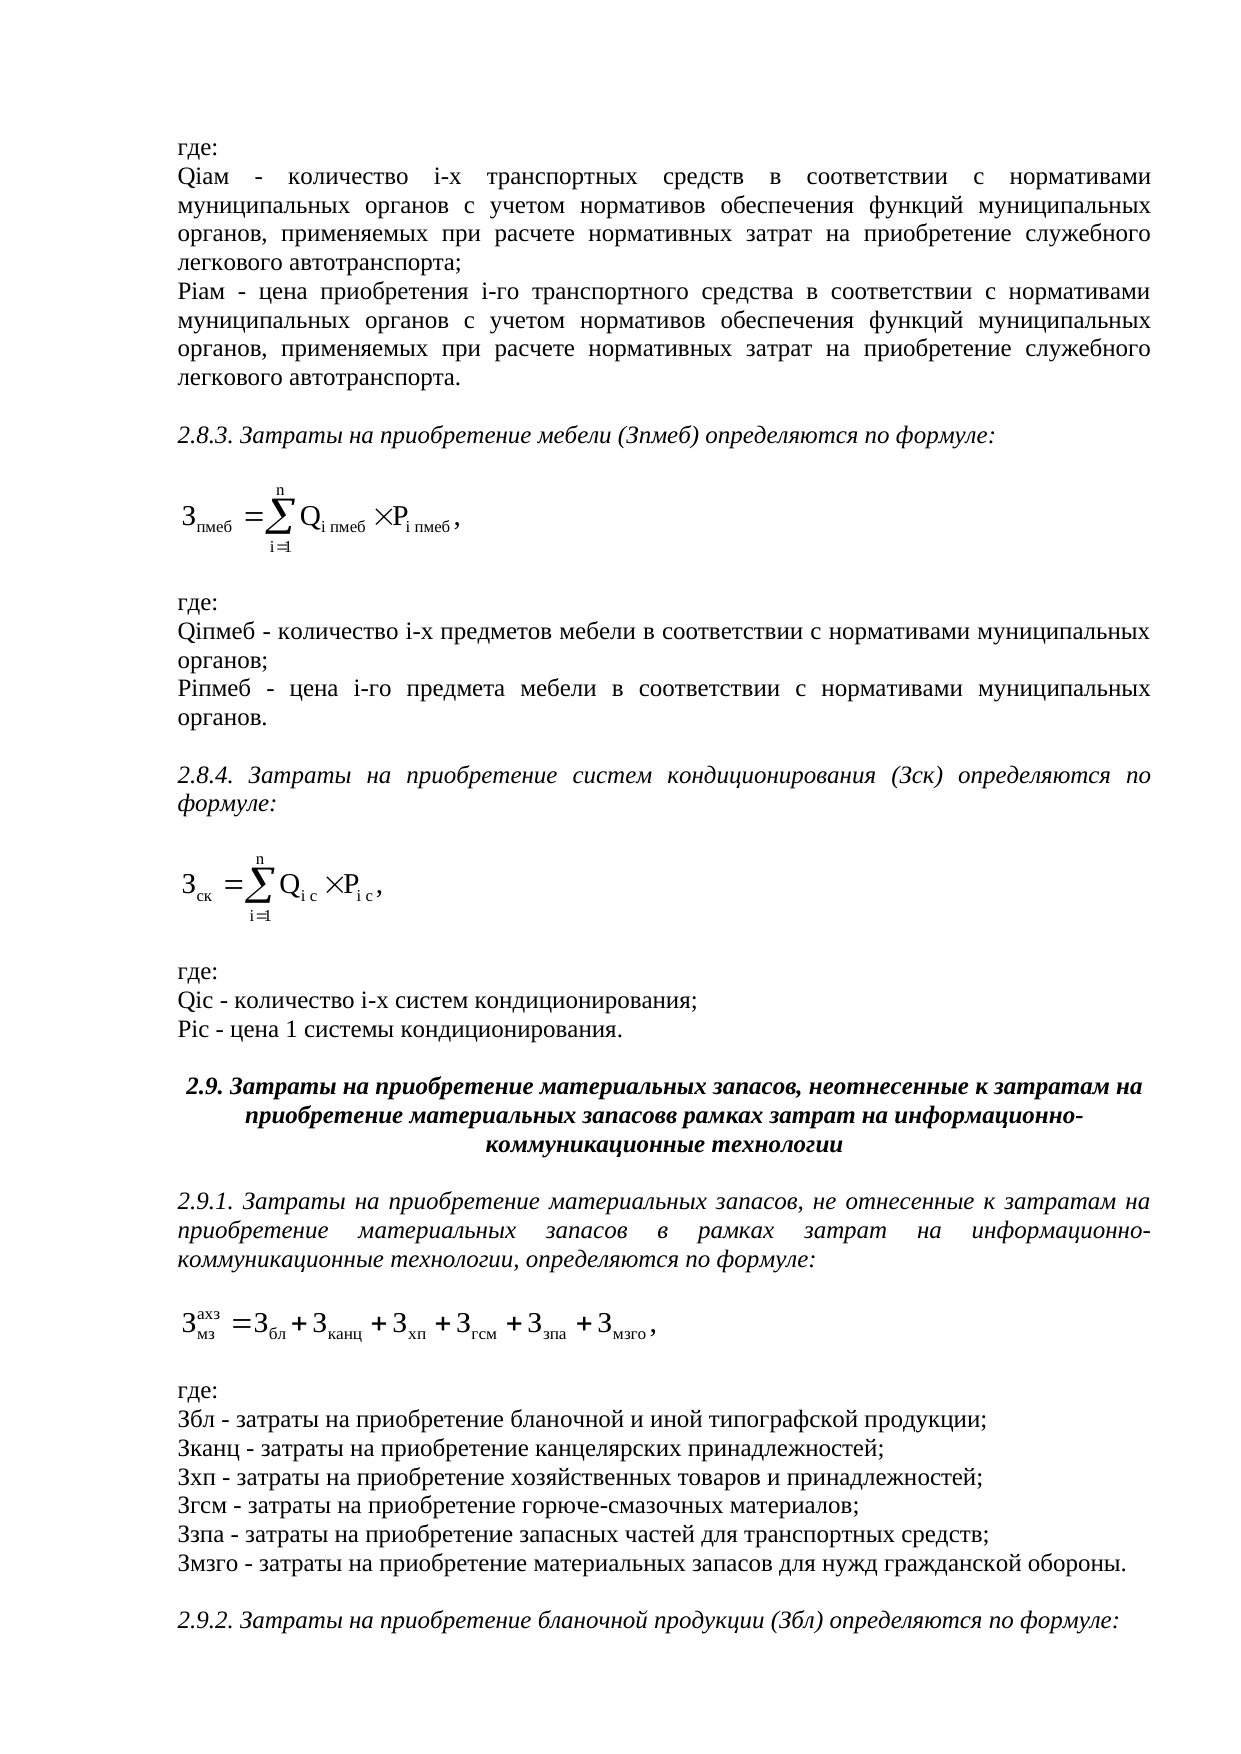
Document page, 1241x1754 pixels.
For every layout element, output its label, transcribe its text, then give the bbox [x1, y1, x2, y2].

text Згсм - затраты на приобретение горюче-смазочных материалов; [177, 1490, 1152, 1519]
text 2.9.2. Затраты на приобретение бланочной продукции (Збл) определяются по формуле: [177, 1605, 1152, 1634]
text Qiпмеб - количество i-х предметов мебели в соответствии с нормативами муниципальных органов; [177, 616, 1152, 673]
text 2.9.1. Затраты на приобретение материальных запасов, не отнесенные к затратам на приобретение материальных запасов в рамках затрат на информационно-коммуникационные технологии, определяются по формуле: [177, 1186, 1152, 1272]
text Qiс - количество i-х систем кондиционирования; [177, 985, 1152, 1014]
text где: [177, 132, 1152, 161]
text Збл - затраты на приобретение бланочной и иной типографской продукции; [177, 1404, 1152, 1433]
text где: [177, 1375, 1152, 1404]
text Зхп - затраты на приобретение хозяйственных товаров и принадлежностей; [177, 1462, 1152, 1490]
text где: [177, 587, 1152, 616]
text Piам - цена приобретения i-го транспортного средства в соответствии с нормативами муниципальных органов с учетом нормативов обеспечения функций муниципальных органов, применяемых при расчете нормативных затрат на приобретение служебного легкового автотранспорта. [177, 276, 1152, 391]
text Зканц - затраты на приобретение канцелярских принадлежностей; [177, 1433, 1152, 1462]
text 2.8.4. Затраты на приобретение систем кондиционирования (Зск) определяются по формуле: [177, 760, 1152, 817]
text Piпмеб - цена i-го предмета мебели в соответствии с нормативами муниципальных органов. [177, 673, 1152, 731]
text Piс - цена 1 системы кондиционирования. [177, 1014, 1152, 1042]
text Qiам - количество i-х транспортных средств в соответствии с нормативами муниципальных органов с учетом нормативов обеспечения функций муниципальных органов, применяемых при расчете нормативных затрат на приобретение служебного легкового автотранспорта; [177, 161, 1152, 276]
text где: [177, 956, 1152, 985]
text Змзго - затраты на приобретение материальных запасов для нужд гражданской обороны. [177, 1548, 1152, 1577]
text Ззпа - затраты на приобретение запасных частей для транспортных средств; [177, 1519, 1152, 1548]
text 2.9. Затраты на приобретение материальных запасов, неотнесенные к затратам на приобретение материальных запасовв рамках затрат на информационно-коммуникационные технологии [177, 1071, 1152, 1157]
text 2.8.3. Затраты на приобретение мебели (Зпмеб) определяются по формуле: [177, 420, 1152, 448]
